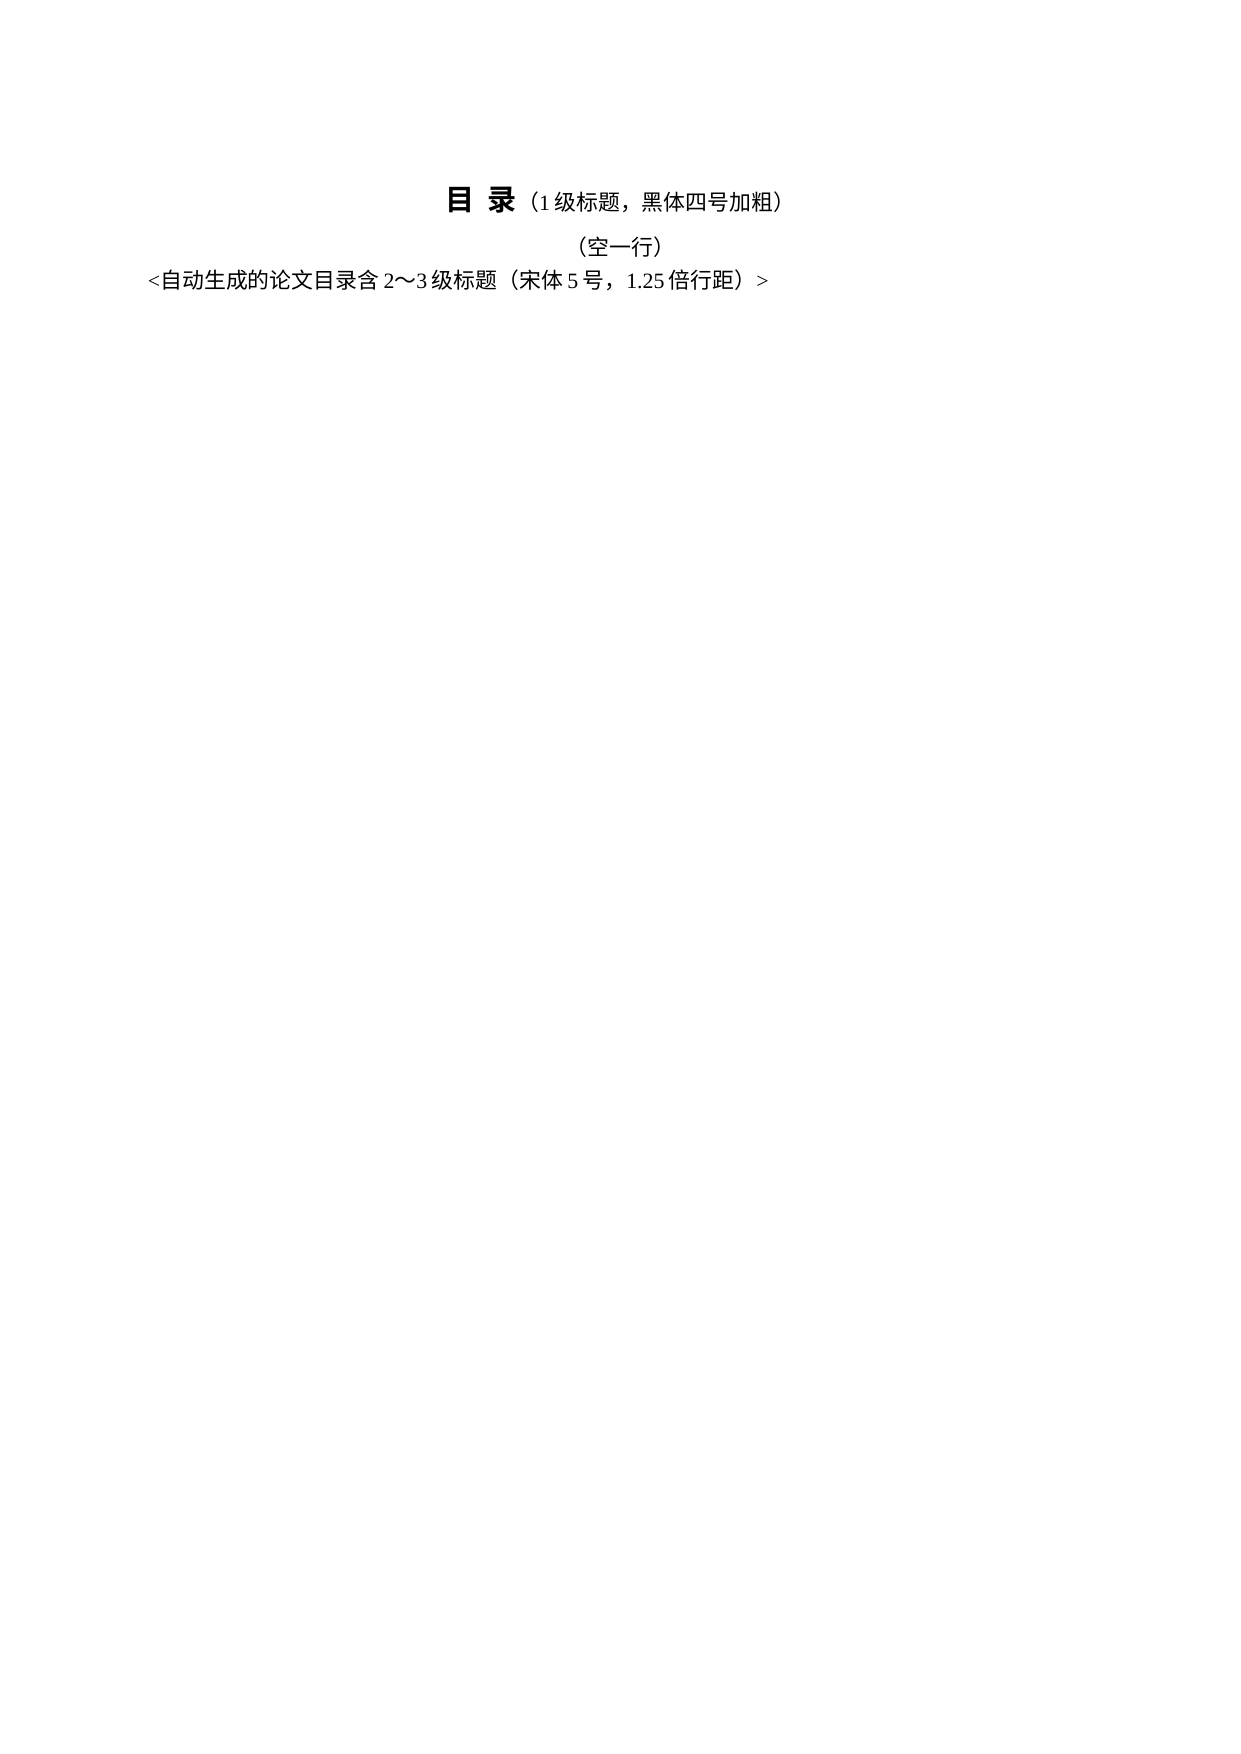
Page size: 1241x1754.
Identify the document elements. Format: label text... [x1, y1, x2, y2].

text （空一行） [148, 230, 1092, 262]
text <自动生成的论文目录含2～3级标题（宋体5号，1.25倍行距）> [148, 262, 1092, 295]
text 目 录（1级标题，黑体四号加粗） [148, 165, 1092, 230]
